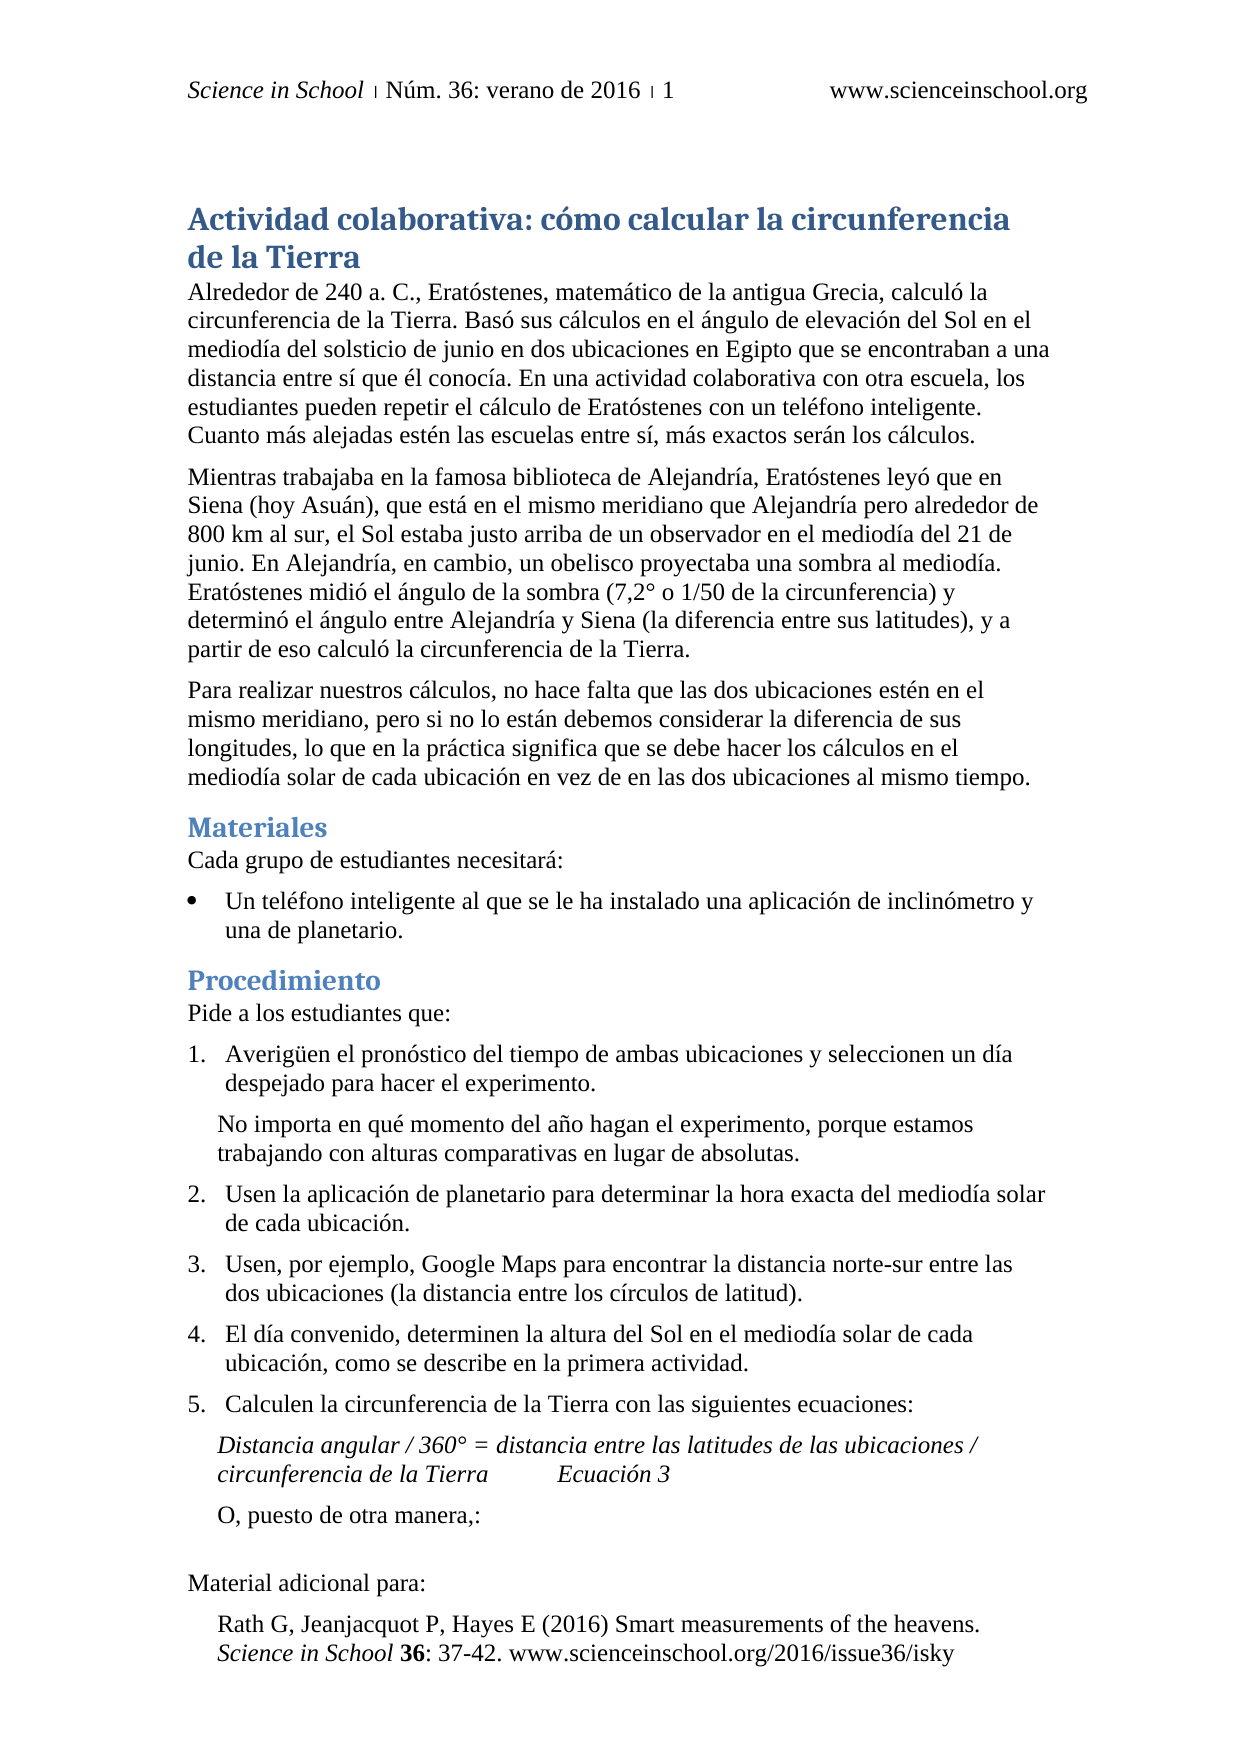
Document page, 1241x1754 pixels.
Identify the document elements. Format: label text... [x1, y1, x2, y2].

text Alrededor de 240 a. C., Eratóstenes, matemático de la antigua Grecia, calculó la circunferencia de la Tierra. Basó sus cálculos en el ángulo de elevación del Sol en el mediodía del solsticio de junio en dos ubicaciones en Egipto que se encontraban a una distancia entre sí que él conocía. En una actividad colaborativa con otra escuela, los estudiantes pueden repetir el cálculo de Eratóstenes con un teléfono inteligente. Cuanto más alejadas estén las escuelas entre sí, más exactos serán los cálculos. [187, 277, 1053, 449]
text Cada grupo de estudiantes necesitará: [187, 845, 1053, 873]
subtitle Materiales [187, 811, 1053, 845]
list Usen, por ejemplo, Google Maps para encontrar la distancia norte-sur entre las dos ubicaciones (la distancia entre los círculos de latitud). [187, 1249, 1053, 1307]
text Para realizar nuestros cálculos, no hace falta que las dos ubicaciones estén en el mismo meridiano, pero si no lo están debemos considerar la diferencia de sus longitudes, lo que en la práctica significa que se debe hacer los cálculos en el mediodía solar de cada ubicación en vez de en las dos ubicaciones al mismo tiempo. [187, 675, 1053, 790]
text Mientras trabajaba en la famosa biblioteca de Alejandría, Eratóstenes leyó que en Siena (hoy Asuán), que está en el mismo meridiano que Alejandría pero alrededor de 800 km al sur, el Sol estaba justo arriba de un observador en el mediodía del 21 de junio. En Alejandría, en cambio, un obelisco proyectaba una sombra al mediodía. Eratóstenes midió el ángulo de la sombra (7,2° o 1/50 de la circunferencia) y determinó el ángulo entre Alejandría y Siena (la diferencia entre sus latitudes), y a partir de eso calculó la circunferencia de la Tierra. [187, 462, 1053, 663]
list No importa en qué momento del año hagan el experimento, porque estamos trabajando con alturas comparativas en lugar de absolutas. [217, 1109, 1053, 1167]
list Averigüen el pronóstico del tiempo de ambas ubicaciones y seleccionen un día despejado para hacer el experimento. [187, 1039, 1053, 1097]
list Calculen la circunferencia de la Tierra con las siguientes ecuaciones: [187, 1389, 1053, 1418]
list Un teléfono inteligente al que se le ha instalado una aplicación de inclinómetro y una de planetario. [187, 886, 1053, 943]
list Usen la aplicación de planetario para determinar la hora exacta del mediodía solar de cada ubicación. [187, 1179, 1053, 1237]
subtitle Procedimiento [187, 964, 1053, 998]
text Pide a los estudiantes que: [187, 998, 1053, 1027]
subtitle Actividad colaborativa: cómo calcular la circunferencia de la Tierra [187, 200, 1053, 277]
list El día convenido, determinen la altura del Sol en el mediodía solar de cada ubicación, como se describe en la primera actividad. [187, 1319, 1053, 1377]
list Distancia angular / 360° = distancia entre las latitudes de las ubicaciones / circunferencia de la Tierra Ecuación 3 [217, 1430, 1053, 1488]
list O, puesto de otra manera,: [217, 1500, 1053, 1529]
